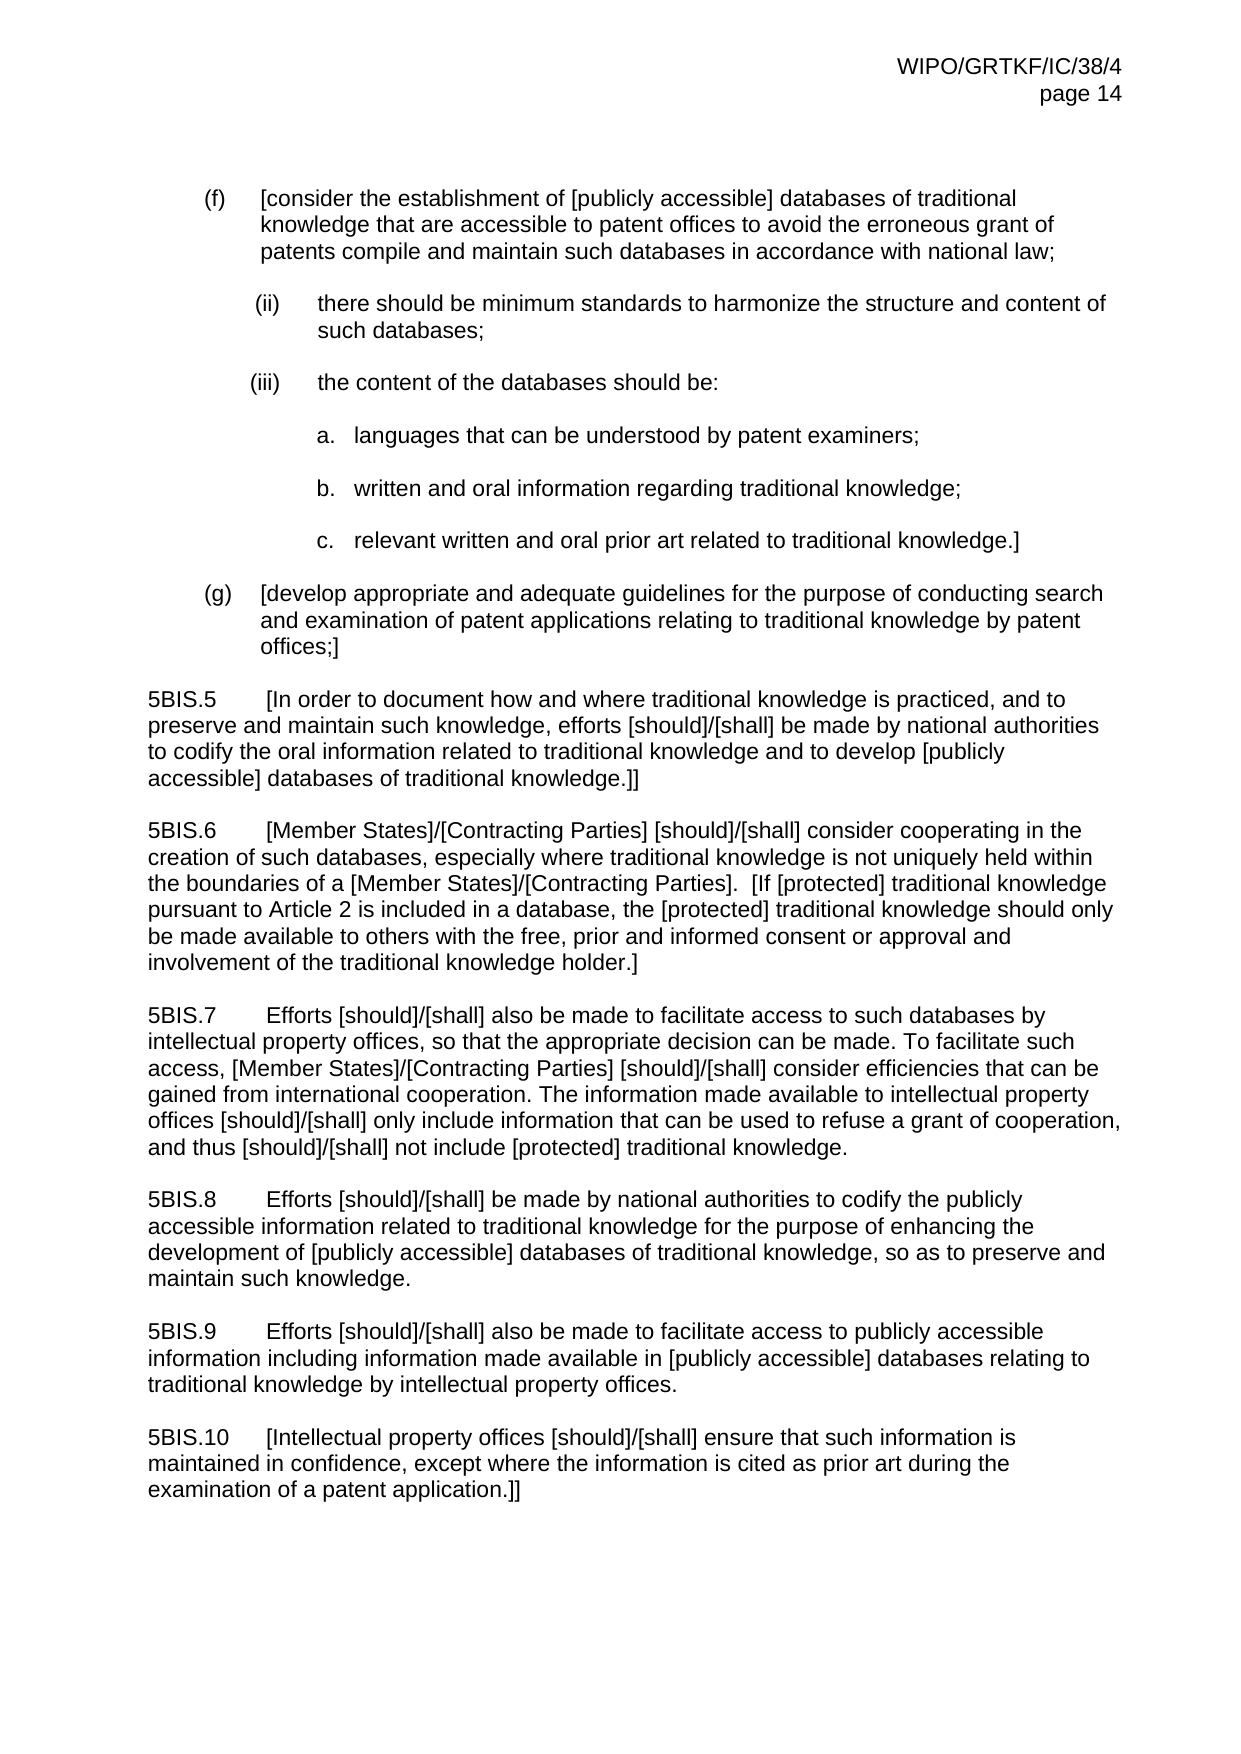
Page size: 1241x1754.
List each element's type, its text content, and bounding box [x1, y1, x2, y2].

text 5BIS.7 Efforts [should]/[shall] also be made to facilitate access to such databases by intellectual property offices, so that the appropriate decision can be made. To facilitate such access, [Member States]/[Contracting Parties] [should]/[shall] consider efficiencies that can be gained from international cooperation. The information made available to intellectual property offices [should]/[shall] only include information that can be used to refuse a grant of cooperation, and thus [should]/[shall] not include [protected] traditional knowledge. [148, 1002, 1122, 1160]
list there should be minimum standards to harmonize the structure and content of such databases; [280, 290, 1122, 343]
list [consider the establishment of [publicly accessible] databases of traditional knowledge that are accessible to patent offices to avoid the erroneous grant of patents compile and maintain such databases in accordance with national law; [204, 185, 1122, 264]
text 5BIS.5 [In order to document how and where traditional knowledge is practiced, and to preserve and maintain such knowledge, efforts [should]/[shall] be made by national authorities to codify the oral information related to traditional knowledge and to develop [publicly accessible] databases of traditional knowledge.]] [148, 686, 1122, 791]
text 5BIS.8 Efforts [should]/[shall] be made by national authorities to codify the publicly accessible information related to traditional knowledge for the purpose of enhancing the development of [publicly accessible] databases of traditional knowledge, so as to preserve and maintain such knowledge. [148, 1186, 1122, 1292]
list languages that can be understood by patent examiners; [316, 422, 1122, 448]
list [develop appropriate and adequate guidelines for the purpose of conducting search and examination of patent applications relating to traditional knowledge by patent offices;] [204, 580, 1122, 659]
text 5BIS.6 [Member States]/[Contracting Parties] [should]/[shall] consider cooperating in the creation of such databases, especially where traditional knowledge is not uniquely held within the boundaries of a [Member States]/[Contracting Parties]. [If [protected] traditional knowledge pursuant to Article 2 is included in a database, the [protected] traditional knowledge should only be made available to others with the free, prior and informed consent or approval and involvement of the traditional knowledge holder.] [148, 817, 1122, 976]
list relevant written and oral prior art related to traditional knowledge.] [316, 527, 1122, 554]
list the content of the databases should be: [280, 369, 1122, 396]
text 5BIS.10 [Intellectual property offices [should]/[shall] ensure that such information is maintained in confidence, except where the information is cited as prior art during the examination of a patent application.]] [148, 1423, 1122, 1503]
text 5BIS.9 Efforts [should]/[shall] also be made to facilitate access to publicly accessible information including information made available in [publicly accessible] databases relating to traditional knowledge by intellectual property offices. [148, 1318, 1122, 1397]
list written and oral information regarding traditional knowledge; [316, 475, 1122, 501]
